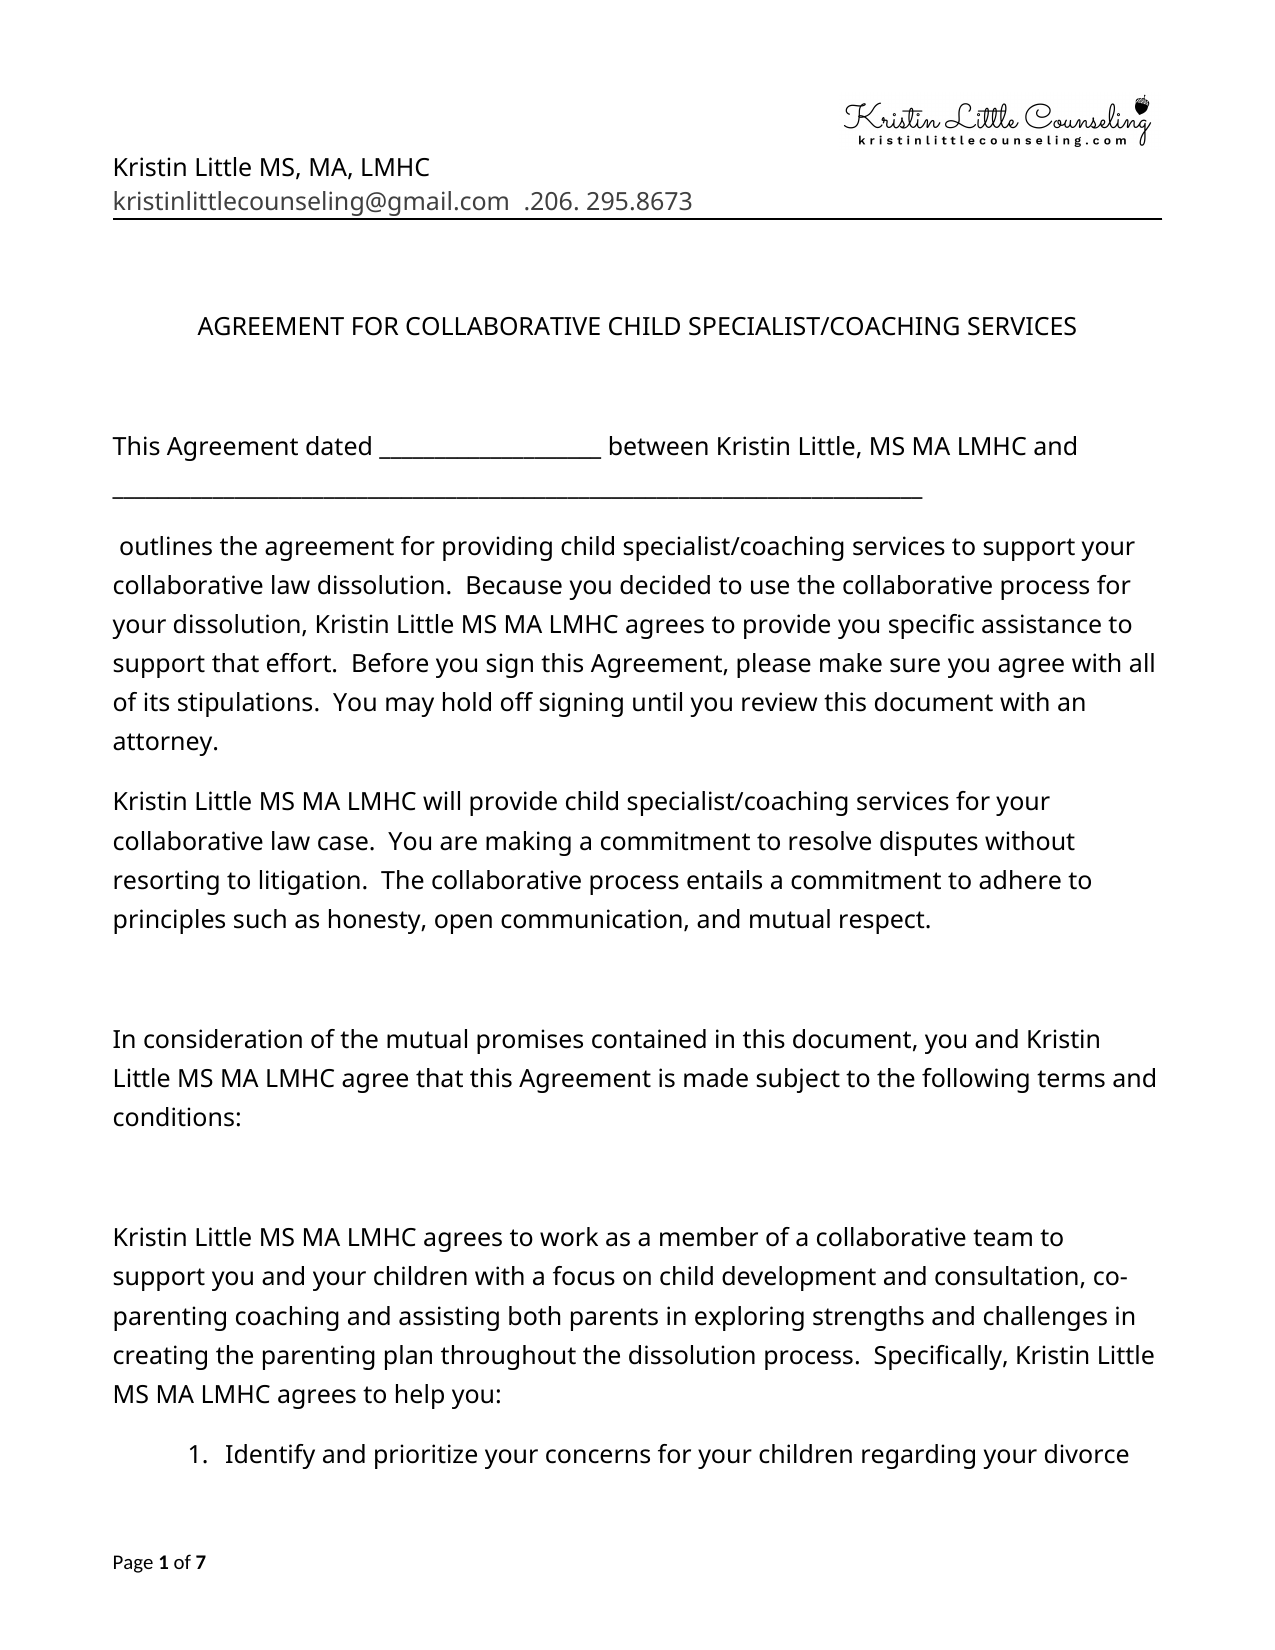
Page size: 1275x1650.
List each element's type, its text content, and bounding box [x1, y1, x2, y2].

text kristinlittlecounseling@gmail.com .206. 295.8673 [112, 184, 1162, 220]
text In consideration of the mutual promises contained in this document, you and Kristin Little MS MA LMHC agree that this Agreement is made subject to the following terms and conditions: [112, 1021, 1162, 1134]
text outlines the agreement for providing child specialist/coaching services to support your collaborative law dissolution. Because you decided to use the collaborative process for your dissolution, Kristin Little MS MA LMHC agrees to provide you specific assistance to support that effort. Before you sign this Agreement, please make sure you agree with all of its stipulations. You may hold off signing until you review this document with an attorney. [112, 528, 1162, 758]
text AGREEMENT FOR COLLABORATIVE CHILD SPECIALIST/COACHING SERVICES [112, 309, 1162, 343]
text Kristin Little MS MA LMHC will provide child specialist/coaching services for your collaborative law case. You are making a commitment to resolve disputes without resorting to litigation. The collaborative process entails a commitment to adhere to principles such as honesty, open communication, and mutual respect. [112, 784, 1162, 936]
text This Agreement dated ____________________ between Kristin Little, MS MA LMHC and _________________________________________________________________________ [112, 429, 1162, 502]
text Kristin Little MS MA LMHC agrees to work as a member of a collaborative team to support you and your children with a focus on child development and consultation, co-parenting coaching and assisting both parents in exploring strengths and challenges in creating the parenting plan throughout the dissolution process. Specifically, Kristin Little MS MA LMHC agrees to help you: [112, 1220, 1162, 1411]
picture [839, 92, 1161, 150]
text Kristin Little MS, MA, LMHC [112, 150, 1162, 184]
list Identify and prioritize your concerns for your children regarding your divorce [187, 1436, 1162, 1471]
